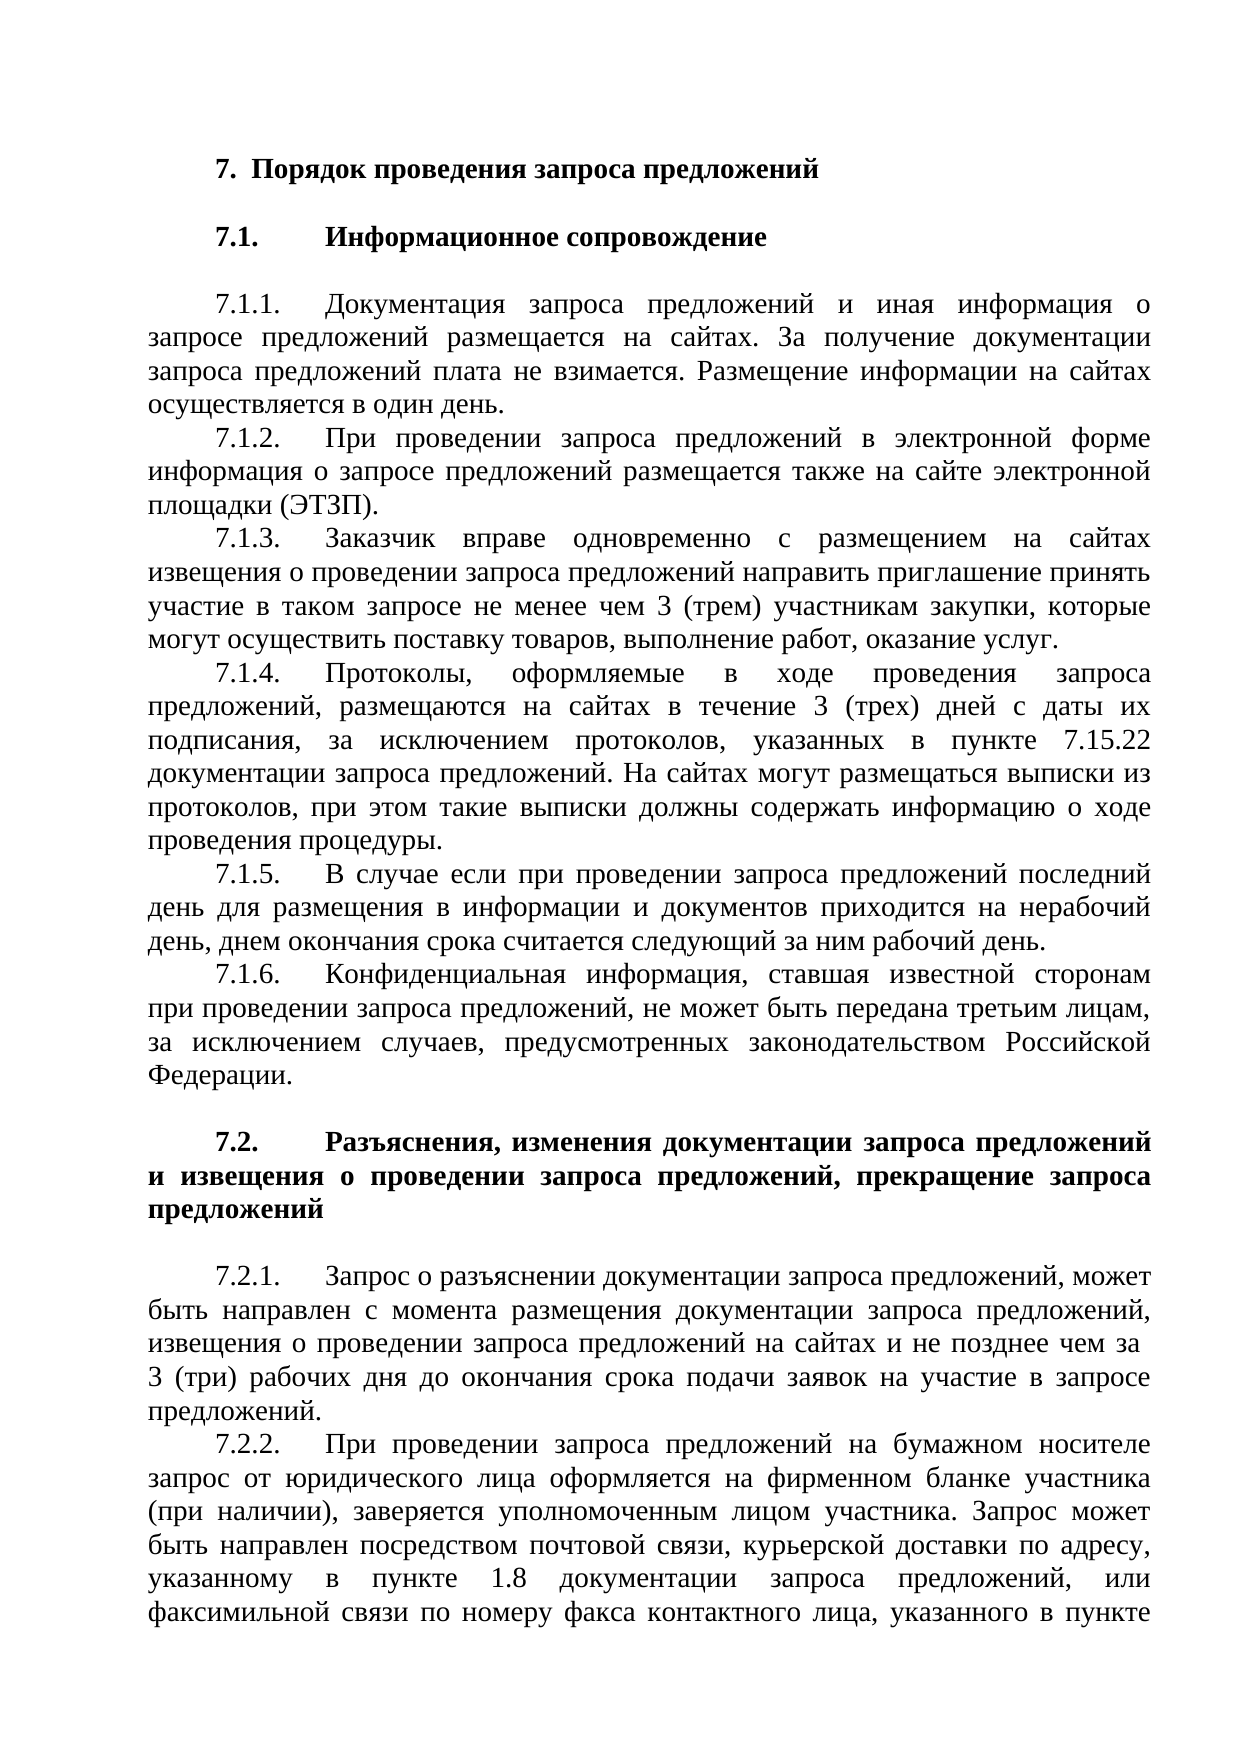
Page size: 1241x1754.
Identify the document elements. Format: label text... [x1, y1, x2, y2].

list Разъяснения, изменения документации запроса предложений и извещения о проведении запроса предложений, прекращение запроса предложений [148, 1124, 1152, 1225]
list Информационное сопровождение [148, 219, 1152, 252]
list При проведении запроса предложений в электронной форме информация о запросе предложений размещается также на сайте электронной площадки (ЭТЗП). [148, 420, 1152, 521]
list Протоколы, оформляемые в ходе проведения запроса предложений, размещаются на сайтах в течение 3 (трех) дней с даты их подписания, за исключением протоколов, указанных в пункте 7.15.22 документации запроса предложений. На сайтах могут размещаться выписки из протоколов, при этом такие выписки должны содержать информацию о ходе проведения процедуры. [148, 655, 1152, 856]
list Порядок проведения запроса предложений [148, 152, 1152, 185]
list Конфиденциальная информация, ставшая известной сторонам при проведении запроса предложений, не может быть передана третьим лицам, за исключением случаев, предусмотренных законодательством Российской Федерации. [148, 957, 1152, 1091]
list Заказчик вправе одновременно с размещением на сайтах извещения о проведении запроса предложений направить приглашение принять участие в таком запросе не менее чем 3 (трем) участникам закупки, которые могут осуществить поставку товаров, выполнение работ, оказание услуг. [148, 521, 1152, 655]
list Запрос о разъяснении документации запроса предложений, может быть направлен с момента размещения документации запроса предложений, извещения о проведении запроса предложений на сайтах и не позднее чем за 3 (три) рабочих дня до окончания срока подачи заявок на участие в запросе предложений. [148, 1258, 1152, 1426]
list Документация запроса предложений и иная информация о запросе предложений размещается на сайтах. За получение документации запроса предложений плата не взимается. Размещение информации на сайтах осуществляется в один день. [148, 286, 1152, 420]
list В случае если при проведении запроса предложений последний день для размещения в информации и документов приходится на нерабочий день, днем окончания срока считается следующий за ним рабочий день. [148, 856, 1152, 957]
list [148, 1426, 1152, 1627]
